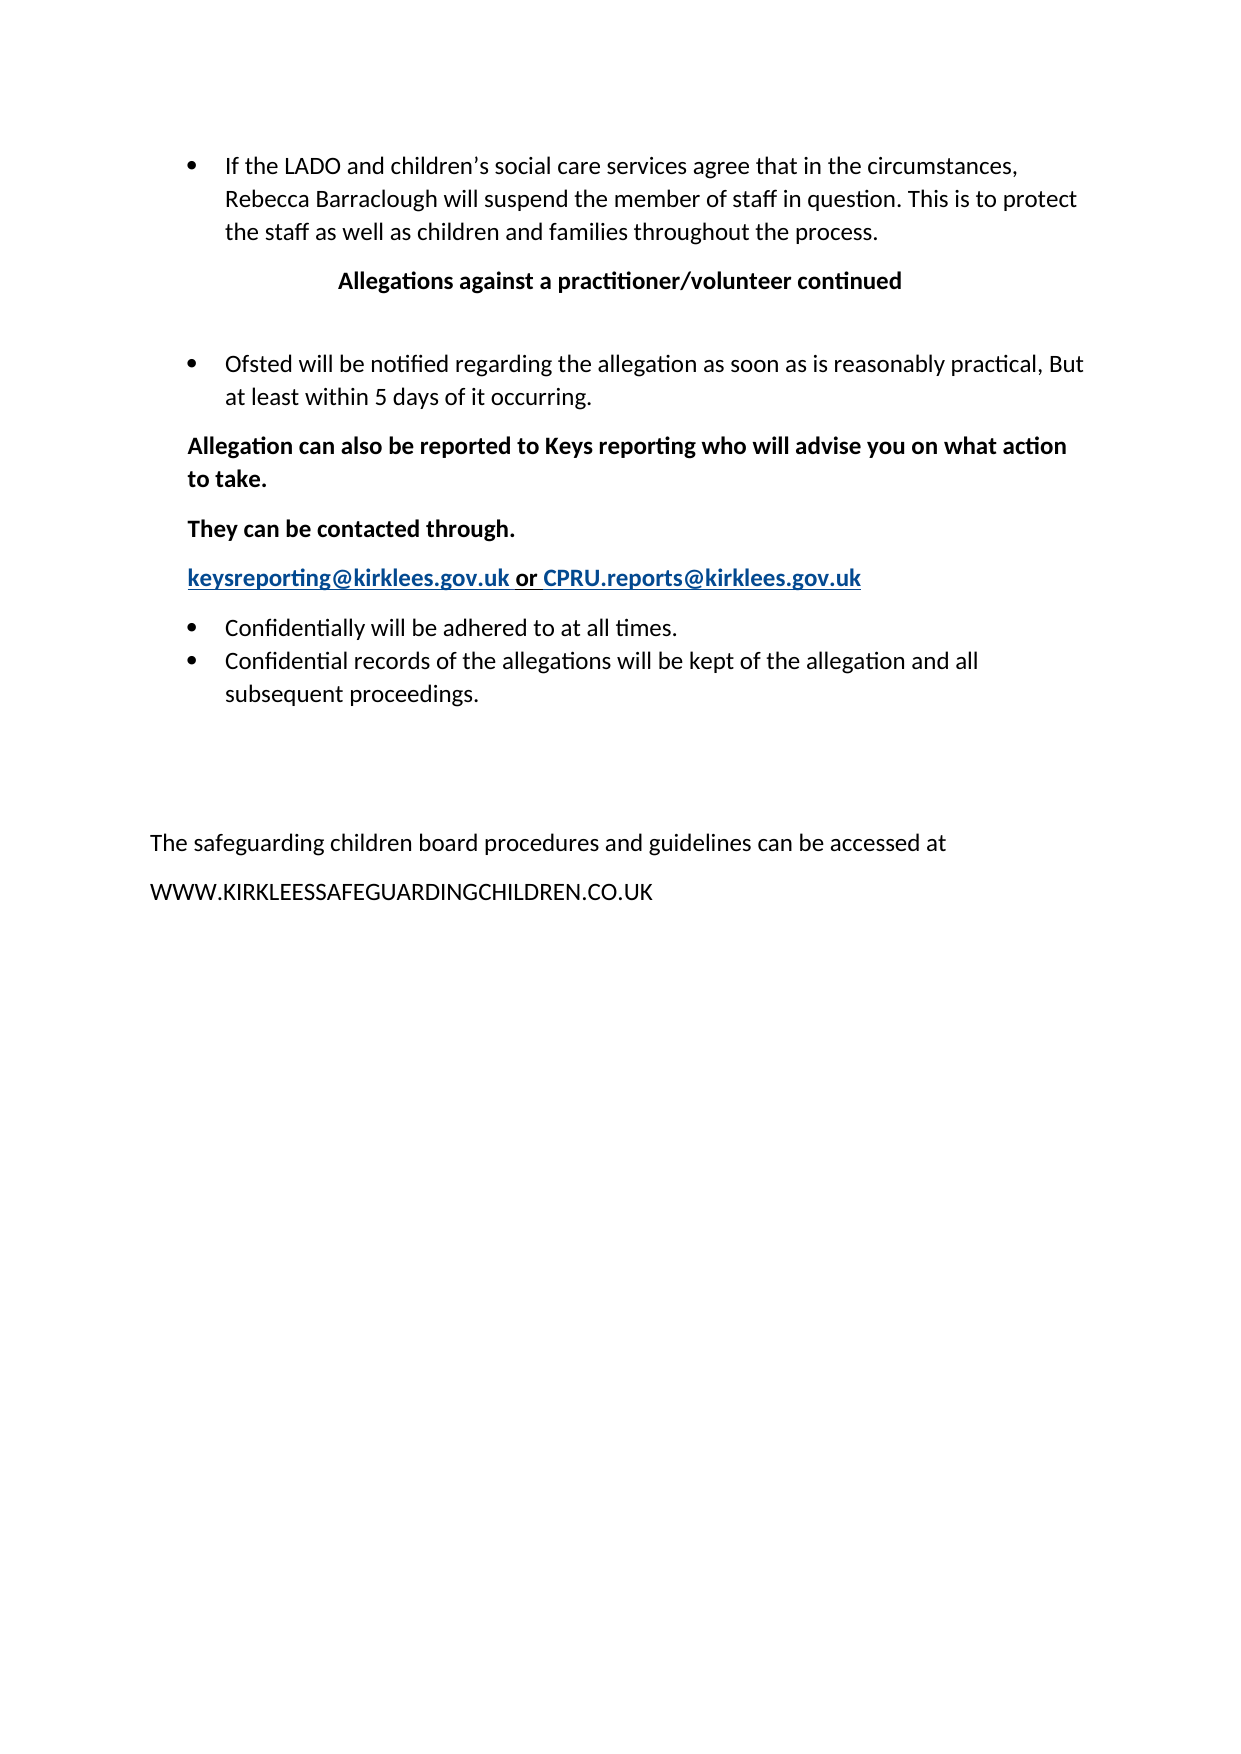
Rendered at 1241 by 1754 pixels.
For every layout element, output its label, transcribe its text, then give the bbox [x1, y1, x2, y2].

text Allegations against a practitioner/volunteer continued [150, 265, 1090, 296]
text They can be contacted through. [187, 513, 1090, 543]
text Allegation can also be reported to Keys reporting who will advise you on what action to take. [187, 430, 1090, 494]
list Ofsted will be notified regarding the allegation as soon as is reasonably practical, But at least within 5 days of it occurring. [187, 348, 1090, 411]
list Confidential records of the allegations will be kept of the allegation and all subsequent proceedings. [187, 645, 1090, 708]
list If the LADO and children’s social care services agree that in the circumstances, Rebecca Barraclough will suspend the member of staff in question. This is to protect the staff as well as children and families throughout the process. [187, 150, 1090, 246]
text The safeguarding children board procedures and guidelines can be accessed at [150, 827, 1090, 857]
list Confidentially will be adhered to at all times. [187, 612, 1090, 643]
text keysreporting@kirklees.gov.uk or CPRU.reports@kirklees.gov.uk [187, 562, 1090, 593]
text WWW.KIRKLEESSAFEGUARDINGCHILDREN.CO.UK [150, 876, 1090, 907]
